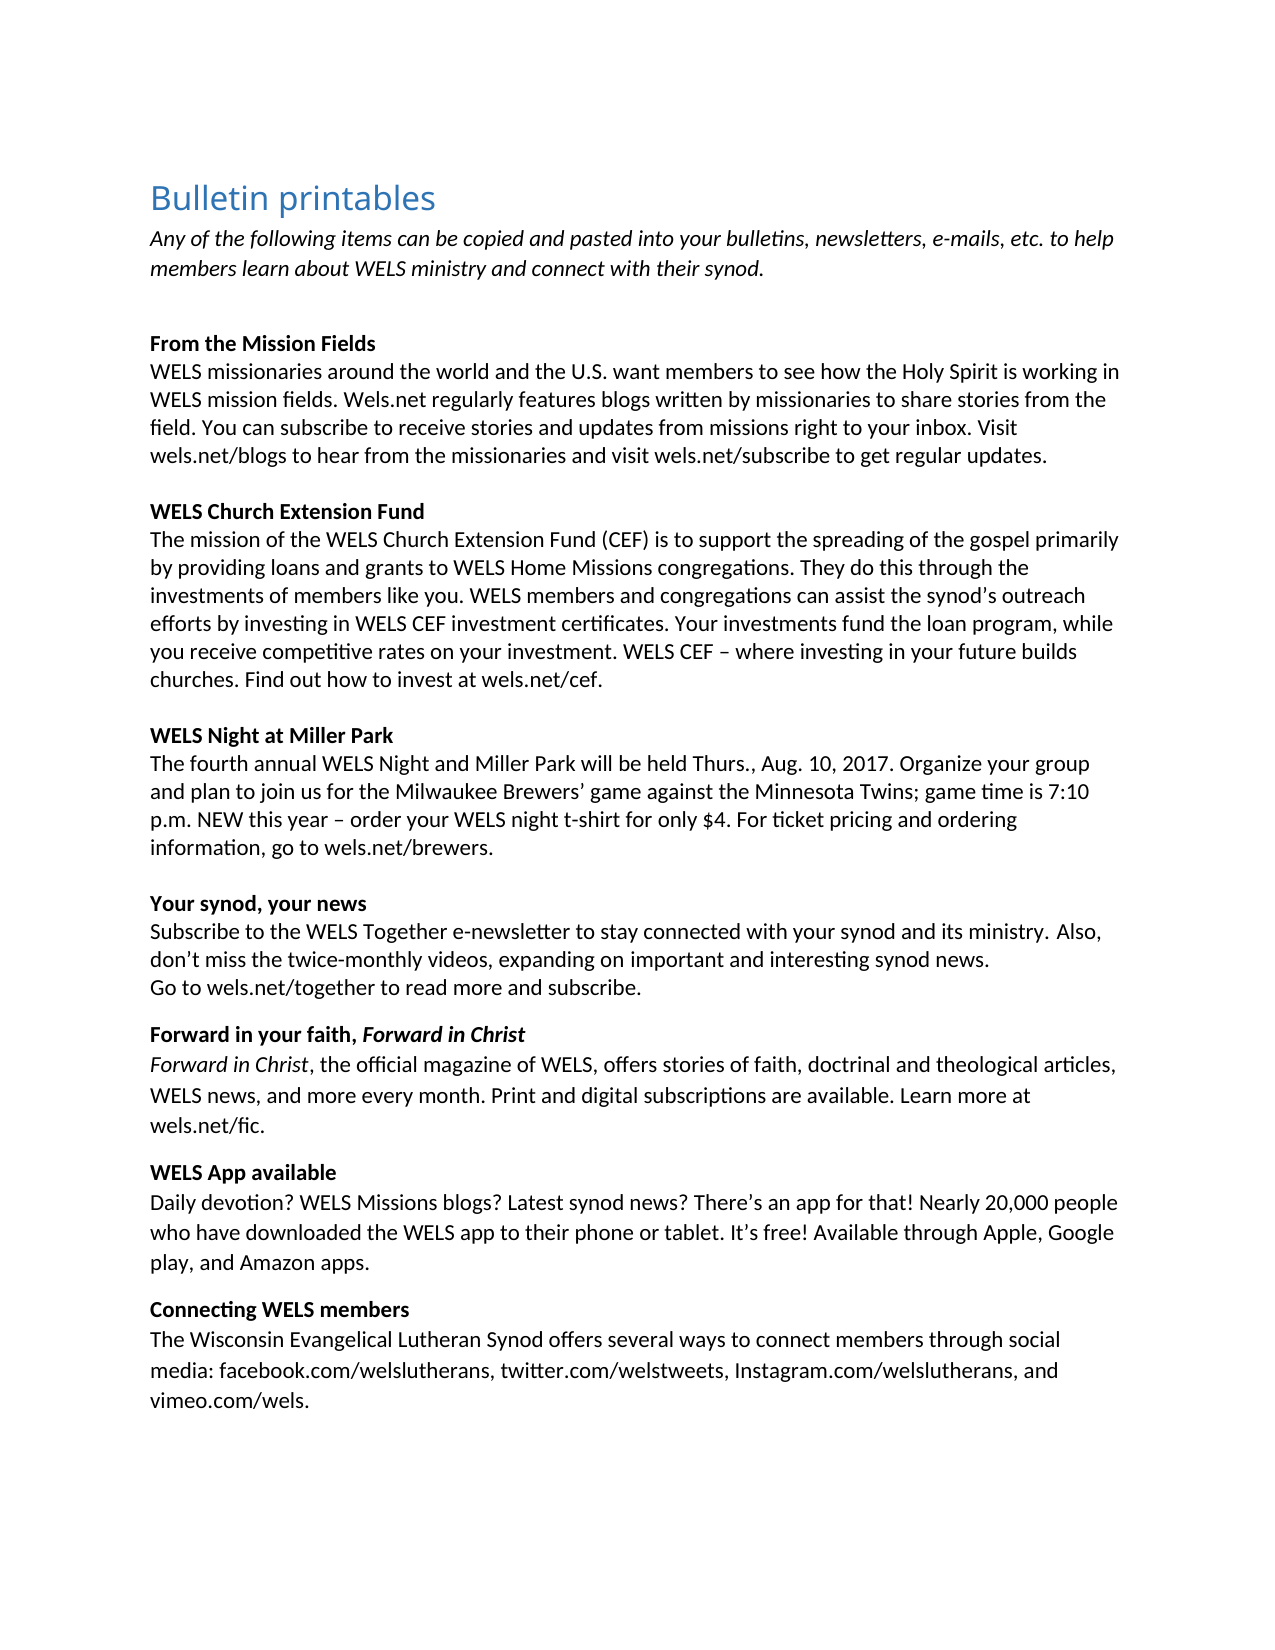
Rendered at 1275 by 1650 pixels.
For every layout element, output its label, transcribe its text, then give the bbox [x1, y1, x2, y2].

text Forward in your faith, Forward in Christ Forward in Christ, the official magazine of WELS, offers stories of faith, doctrinal and theological articles, WELS news, and more every month. Print and digital subscriptions are available. Learn more at wels.net/fic. [150, 1020, 1125, 1139]
text Connecting WELS members The Wisconsin Evangelical Lutheran Synod offers several ways to connect members through social media: facebook.com/welslutherans, twitter.com/welstweets, Instagram.com/welslutherans, and vimeo.com/wels. [150, 1295, 1125, 1414]
text The mission of the WELS Church Extension Fund (CEF) is to support the spreading of the gospel primarily by providing loans and grants to WELS Home Missions congregations. They do this through the investments of members like you. WELS members and congregations can assist the synod’s outreach efforts by investing in WELS CEF investment certificates. Your investments fund the loan program, while you receive competitive rates on your investment. WELS CEF – where investing in your future builds churches. Find out how to invest at wels.net/cef. [150, 525, 1125, 693]
text Your synod, your news Subscribe to the WELS Together e-newsletter to stay connected with your synod and its ministry. Also, don’t miss the twice-monthly videos, expanding on important and interesting synod news. [150, 889, 1125, 973]
text From the Mission Fields WELS missionaries around the world and the U.S. want members to see how the Holy Spirit is working in WELS mission fields. Wels.net regularly features blogs written by missionaries to share stories from the field. You can subscribe to receive stories and updates from missions right to your inbox. Visit wels.net/blogs to hear from the missionaries and visit wels.net/subscribe to get regular updates. [150, 329, 1125, 469]
text Go to wels.net/together to read more and subscribe. [150, 973, 1125, 1002]
text Any of the following items can be copied and pasted into your bulletins, newsletters, e-mails, etc. to help members learn about WELS ministry and connect with their synod. [150, 224, 1125, 282]
text WELS Church Extension Fund [150, 497, 1125, 525]
text WELS App available Daily devotion? WELS Missions blogs? Latest synod news? There’s an app for that! Nearly 20,000 people who have downloaded the WELS app to their phone or tablet. It’s free! Available through Apple, Google play, and Amazon apps. [150, 1158, 1125, 1277]
text WELS Night at Miller Park The fourth annual WELS Night and Miller Park will be held Thurs., Aug. 10, 2017. Organize your group and plan to join us for the Milwaukee Brewers’ game against the Minnesota Twins; game time is 7:10 p.m. NEW this year – order your WELS night t-shirt for only $4. For ticket pricing and ordering information, go to wels.net/brewers. [150, 721, 1125, 861]
subtitle Bulletin printables [150, 175, 1125, 220]
